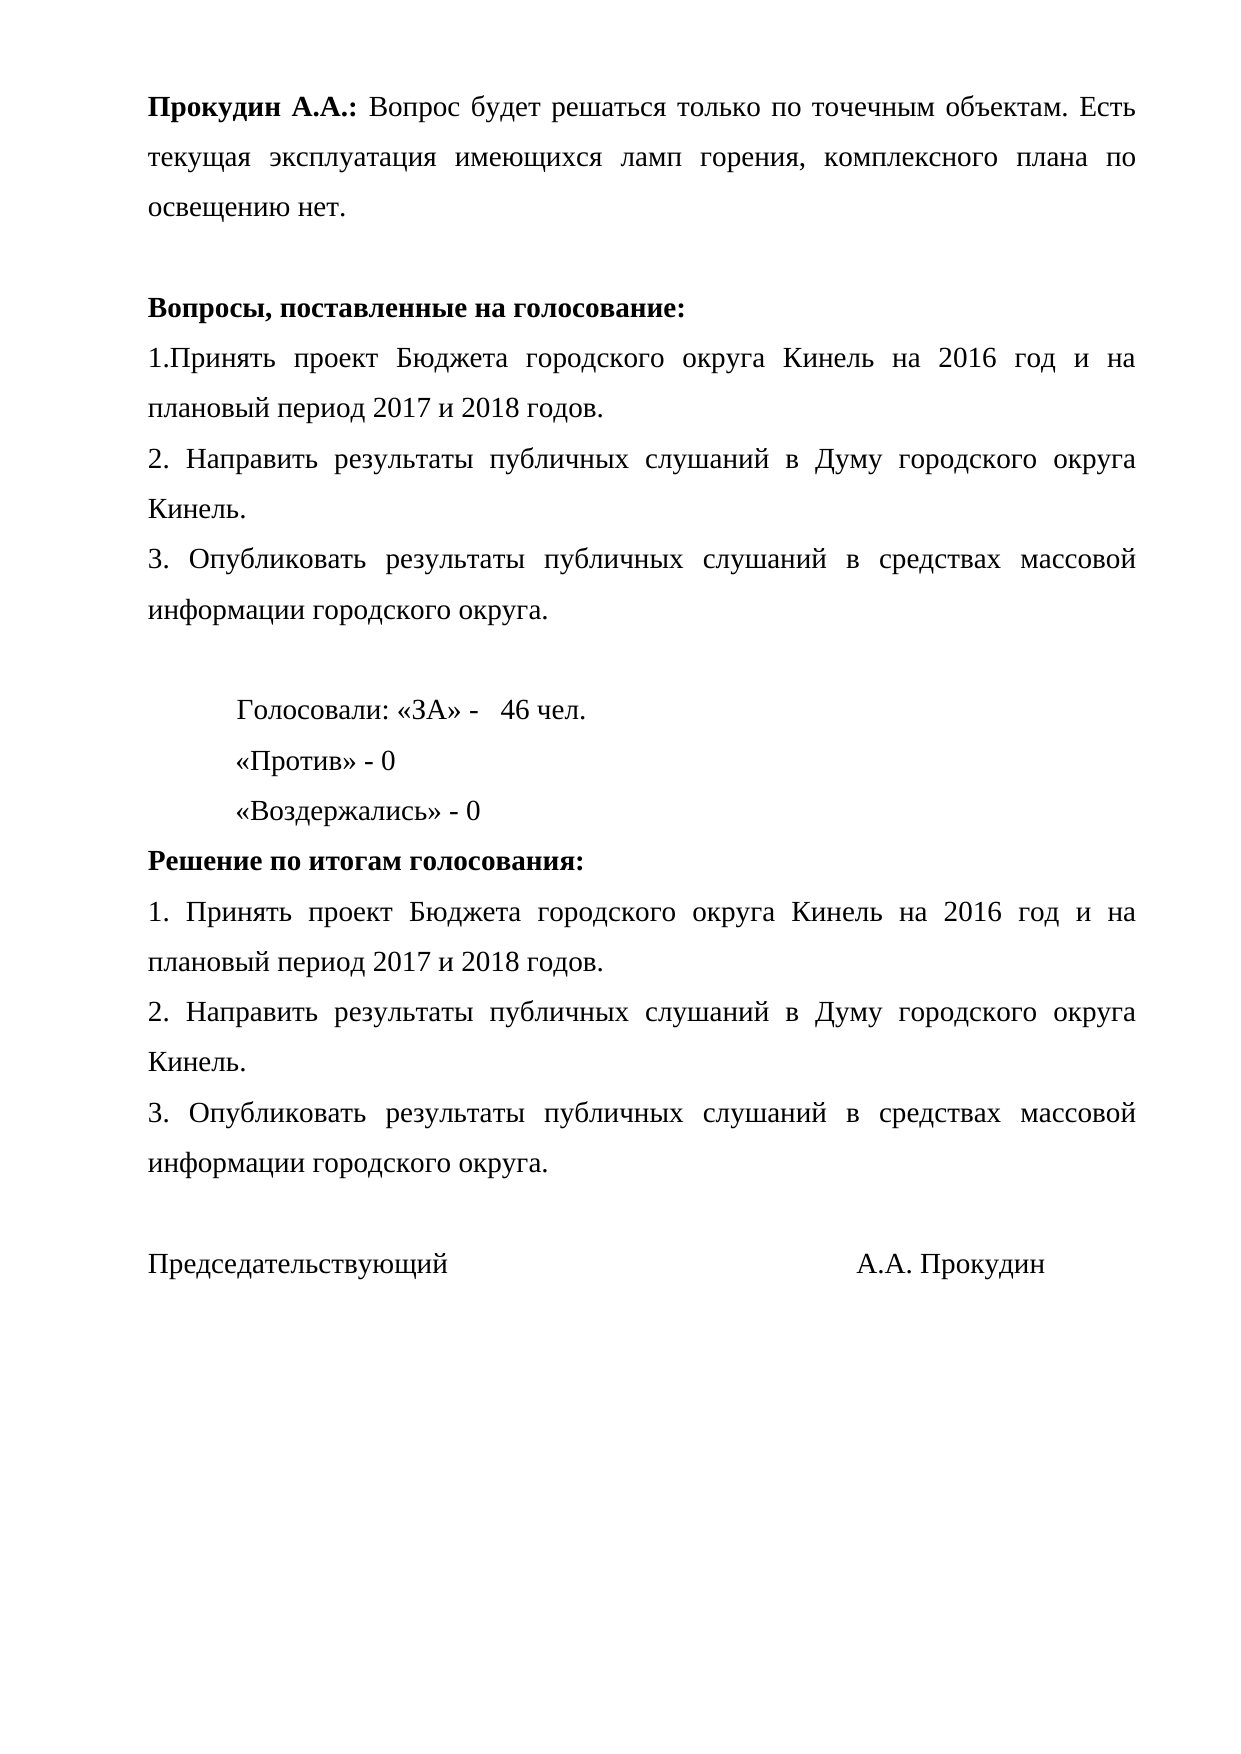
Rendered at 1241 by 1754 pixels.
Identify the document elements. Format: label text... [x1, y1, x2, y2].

text 1. Принять проект Бюджета городского округа Кинель на 2016 год и на плановый период 2017 и 2018 годов. [148, 894, 1137, 977]
text Решение по итогам голосования: [148, 843, 1137, 877]
text 3. Опубликовать результаты публичных слушаний в средствах массовой информации городского округа. [148, 541, 1137, 625]
text Голосовали: «ЗА» - 46 чел. [148, 692, 1137, 726]
text Прокудин А.А.: Вопрос будет решаться только по точечным объектам. Есть текущая эксплуатация имеющихся ламп горения, комплексного плана по освещению нет. [148, 89, 1137, 223]
text 1.Принять проект Бюджета городского округа Кинель на 2016 год и на плановый период 2017 и 2018 годов. [148, 340, 1137, 424]
text 3. Опубликовать результаты публичных слушаний в средствах массовой информации городского округа. [148, 1095, 1137, 1179]
text «Воздержались» - 0 [148, 793, 1137, 827]
text «Против» - 0 [148, 743, 1137, 776]
text 2. Направить результаты публичных слушаний в Думу городского округа Кинель. [148, 994, 1137, 1078]
text 2. Направить результаты публичных слушаний в Думу городского округа Кинель. [148, 441, 1137, 525]
text Вопросы, поставленные на голосование: [148, 290, 1137, 323]
text Председательствующий А.А. Прокудин [148, 1246, 1137, 1279]
